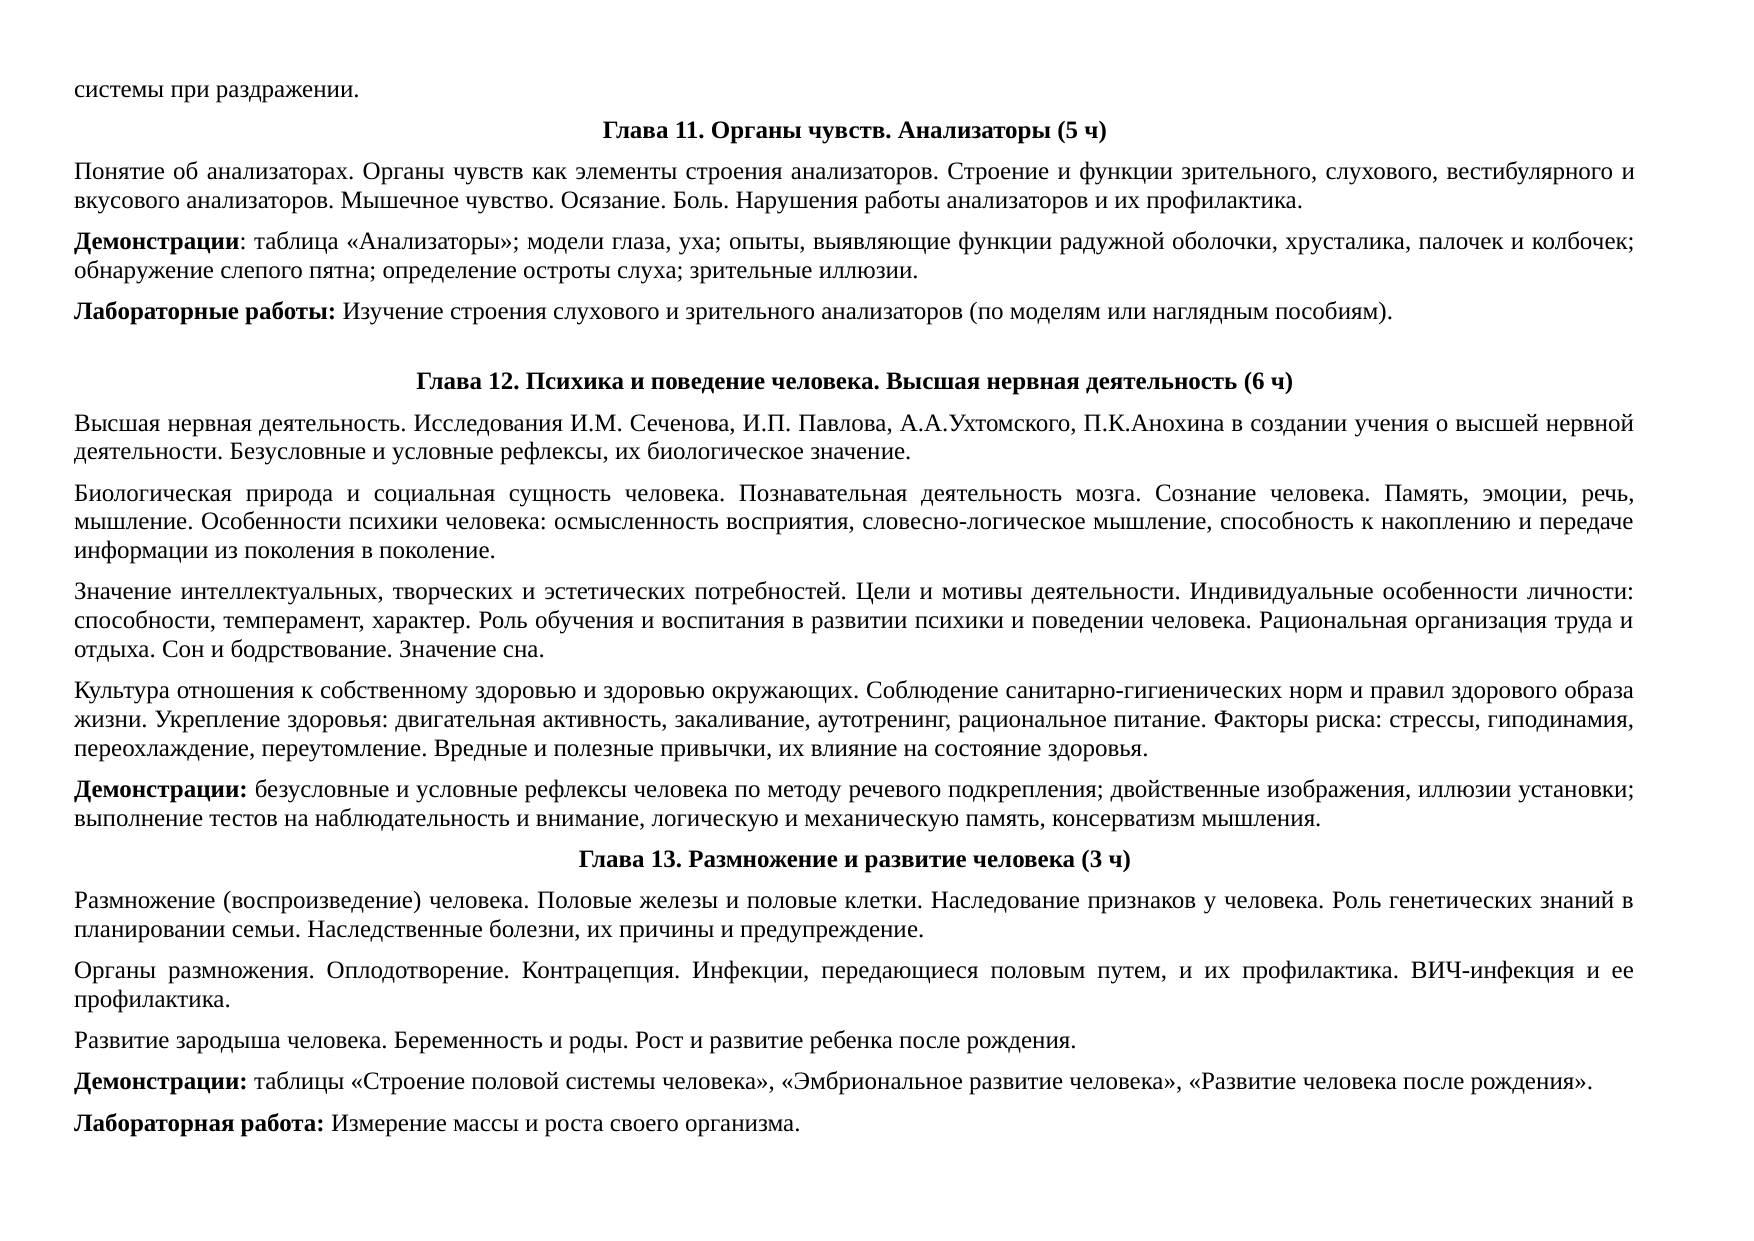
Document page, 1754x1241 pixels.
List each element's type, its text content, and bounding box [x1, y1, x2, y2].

text Понятие об анализаторах. Органы чувств как элементы строения анализаторов. Строение и функции зрительного, слухового, вестибулярного и вкусового анализаторов. Мышечное чувство. Осязание. Боль. Нарушения работы анализаторов и их профилактика. [74, 156, 1636, 214]
text Лабораторная работа: Измерение массы и роста своего организма. [74, 1108, 1636, 1136]
text Демонстрации: таблицы «Строение половой системы человека», «Эмбриональное развитие человека», «Развитие человека после рождения». [74, 1066, 1636, 1095]
text Значение интеллектуальных, творческих и эстетических потребностей. Цели и мотивы деятельности. Индивидуальные особенности личности: способности, темперамент, характер. Роль обучения и воспитания в развитии психики и поведении человека. Рациональная организация труда и отдыха. Сон и бодрствование. Значение сна. [74, 576, 1636, 663]
text Размножение (воспроизведение) человека. Половые железы и половые клетки. Наследование признаков у человека. Роль генетических знаний в планировании семьи. Наследственные болезни, их причины и предупреждение. [74, 885, 1636, 943]
text Демонстрации: безусловные и условные рефлексы человека по методу речевого подкрепления; двойственные изображения, иллюзии установки; выполнение тестов на наблюдательность и внимание, логическую и механическую память, консерватизм мышления. [74, 774, 1636, 831]
text Высшая нервная деятельность. Исследования И.М. Сеченова, И.П. Павлова, А.А.Ухтомского, П.К.Анохина в создании учения о высшей нервной деятельности. Безусловные и условные рефлексы, их биологическое значение. [74, 408, 1636, 465]
text Органы размножения. Оплодотворение. Контрацепция. Инфекции, передающиеся половым путем, и их профилактика. ВИЧ-инфекция и ее профилактика. [74, 955, 1636, 1013]
text Развитие зародыша человека. Беременность и роды. Рост и развитие ребенка после рождения. [74, 1025, 1636, 1054]
text Культура отношения к собственному здоровью и здоровью окружающих. Соблюдение санитарно-гигиенических норм и правил здорового образа жизни. Укрепление здоровья: двигательная активность, закаливание, аутотренинг, рациональное питание. Факторы риска: стрессы, гиподинамия, переохлаждение, переутомление. Вредные и полезные привычки, их влияние на состояние здоровья. [74, 675, 1636, 761]
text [74, 74, 1636, 103]
text Демонстрации: таблица «Анализаторы»; модели глаза, уха; опыты, выявляющие функции радужной оболочки, хрусталика, палочек и колбочек; обнаружение слепого пятна; определение остроты слуха; зрительные иллюзии. [74, 226, 1636, 284]
text Биологическая природа и социальная сущность человека. Познавательная деятельность мозга. Сознание человека. Память, эмоции, речь, мышление. Особенности психики человека: осмысленность восприятия, словесно-логическое мышление, способность к накоплению и передаче информации из поколения в поколение. [74, 478, 1636, 564]
text Глава 13. Размножение и развитие человека (3 ч) [74, 844, 1636, 873]
text Глава 11. Органы чувств. Анализаторы (5 ч) [74, 115, 1636, 144]
text Лабораторные работы: Изучение строения слухового и зрительного анализаторов (по моделям или наглядным пособиям). [74, 296, 1636, 325]
text Глава 12. Психика и поведение человека. Высшая нервная деятельность (6 ч) [74, 338, 1636, 395]
